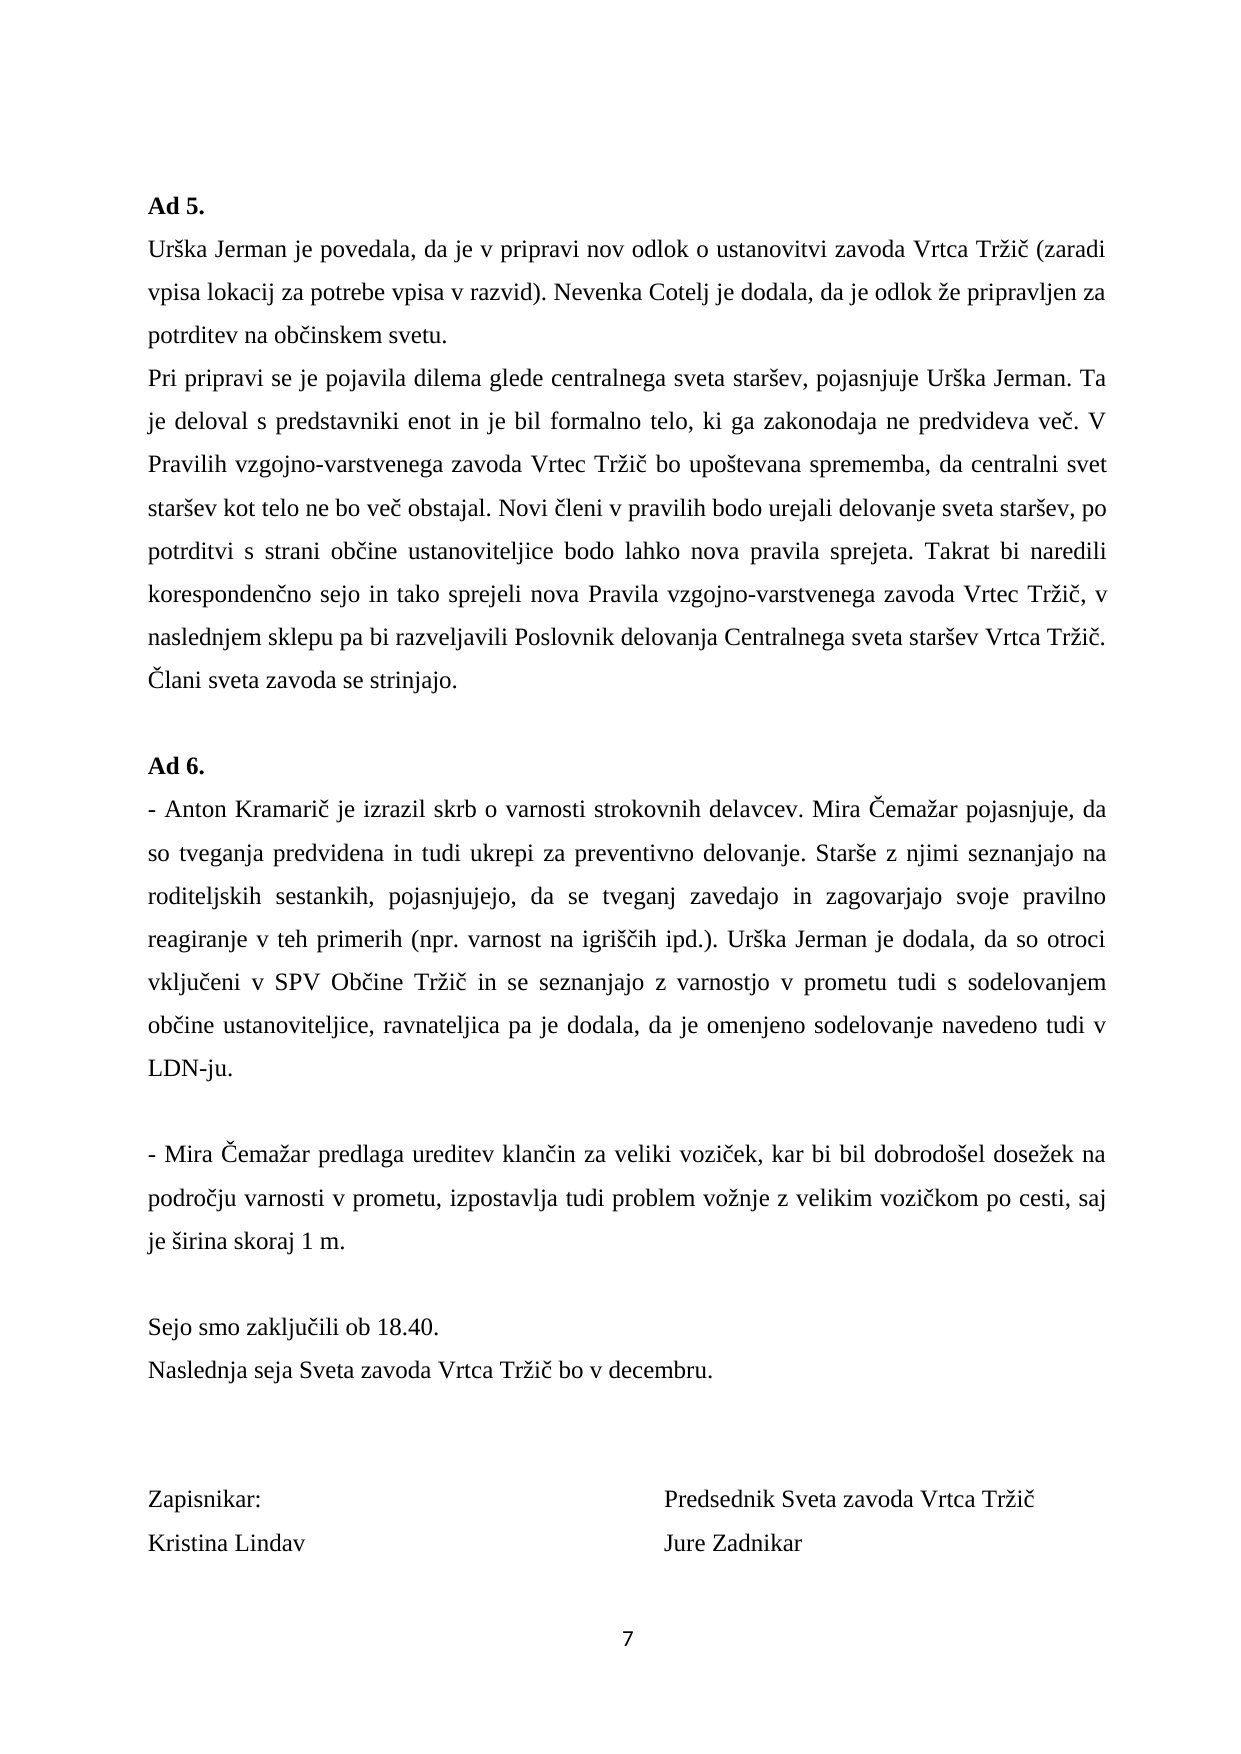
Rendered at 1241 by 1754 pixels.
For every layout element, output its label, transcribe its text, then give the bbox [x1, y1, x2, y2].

text Urška Jerman je povedala, da je v pripravi nov odlok o ustanovitvi zavoda Vrtca Tržič (zaradi vpisa lokacij za potrebe vpisa v razvid). Nevenka Cotelj je dodala, da je odlok že pripravljen za potrditev na občinskem svetu. [148, 234, 1107, 349]
text Naslednja seja Sveta zavoda Vrtca Tržič bo v decembru. [148, 1355, 1107, 1384]
text - Mira Čemažar predlaga ureditev klančin za veliki voziček, kar bi bil dobrodošel dosežek na področju varnosti v prometu, izpostavlja tudi problem vožnje z velikim vozičkom po cesti, saj je širina skoraj 1 m. [148, 1139, 1107, 1254]
text Zapisnikar: Predsednik Sveta zavoda Vrtca Tržič [148, 1484, 1107, 1513]
text Ad 6. [148, 751, 1107, 780]
text Ad 5. [148, 191, 1107, 219]
text Pri pripravi se je pojavila dilema glede centralnega sveta staršev, pojasnjuje Urška Jerman. Ta je deloval s predstavniki enot in je bil formalno telo, ki ga zakonodaja ne predvideva več. V Pravilih vzgojno-varstvenega zavoda Vrtec Tržič bo upoštevana sprememba, da centralni svet staršev kot telo ne bo več obstajal. Novi členi v pravilih bodo urejali delovanje sveta staršev, po potrditvi s strani občine ustanoviteljice bodo lahko nova pravila sprejeta. Takrat bi naredili korespondenčno sejo in tako sprejeli nova Pravila vzgojno-varstvenega zavoda Vrtec Tržič, v naslednjem sklepu pa bi razveljavili Poslovnik delovanja Centralnega sveta staršev Vrtca Tržič. Člani sveta zavoda se strinjajo. [148, 363, 1107, 694]
text Sejo smo zaključili ob 18.40. [148, 1312, 1107, 1341]
text - Anton Kramarič je izrazil skrb o varnosti strokovnih delavcev. Mira Čemažar pojasnjuje, da so tveganja predvidena in tudi ukrepi za preventivno delovanje. Starše z njimi seznanjajo na roditeljskih sestankih, pojasnjujejo, da se tveganj zavedajo in zagovarjajo svoje pravilno reagiranje v teh primerih (npr. varnost na igriščih ipd.). Urška Jerman je dodala, da so otroci vključeni v SPV Občine Tržič in se seznanjajo z varnostjo v prometu tudi s sodelovanjem občine ustanoviteljice, ravnateljica pa je dodala, da je omenjeno sodelovanje navedeno tudi v LDN-ju. [148, 794, 1107, 1082]
text Kristina Lindav Jure Zadnikar [148, 1528, 1107, 1556]
